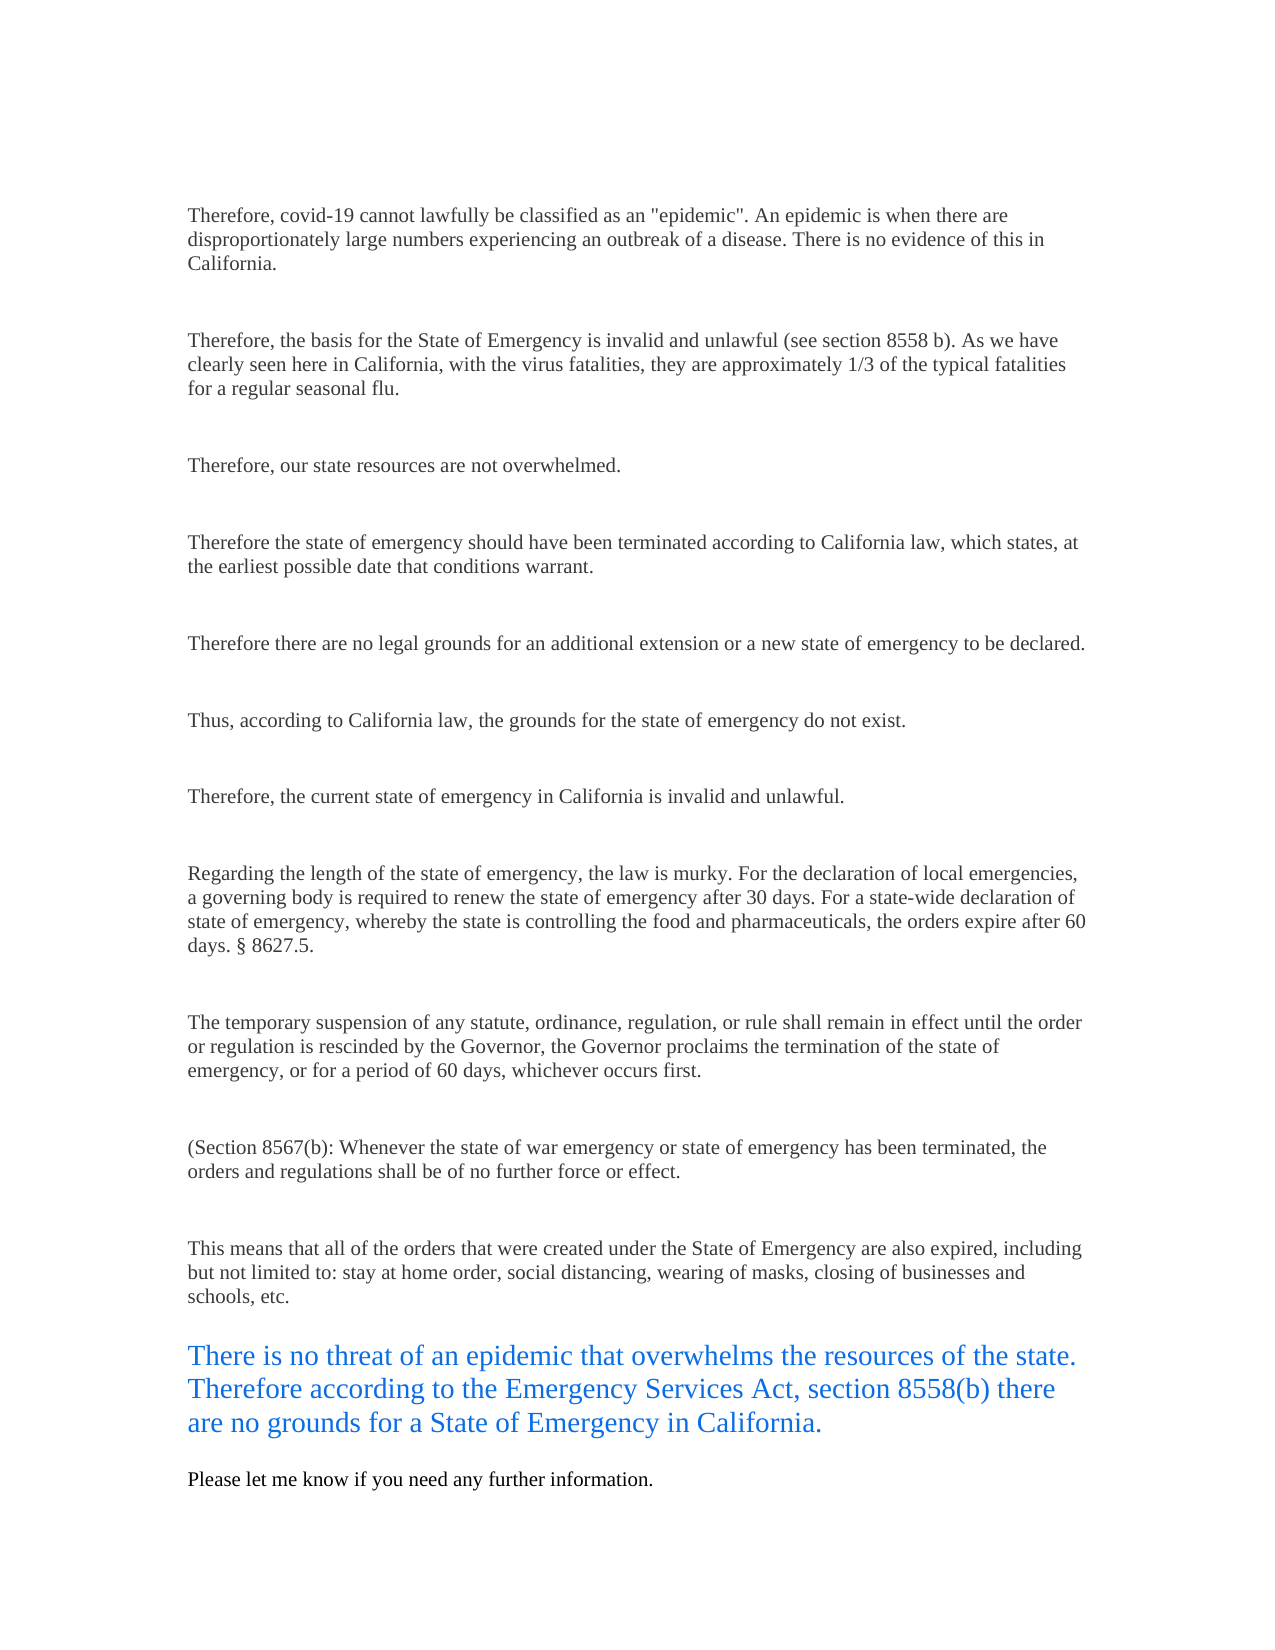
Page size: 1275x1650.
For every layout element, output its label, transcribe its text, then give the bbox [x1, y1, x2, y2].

text Therefore, covid-19 cannot lawfully be classified as an "epidemic". An epidemic is when there are disproportionately large numbers experiencing an outbreak of a disease. There is no evidence of this in California. [187, 203, 1087, 275]
text (Section 8567(b): Whenever the state of war emergency or state of emergency has been terminated, the orders and regulations shall be of no further force or effect. [187, 1135, 1087, 1183]
text This means that all of the orders that were created under the State of Emergency are also expired, including but not limited to: stay at home order, social distancing, wearing of masks, closing of businesses and schools, etc. [187, 1236, 1087, 1308]
text Please let me know if you need any further information. [187, 1467, 1087, 1491]
text Regarding the length of the state of emergency, the law is murky. For the declaration of local emergencies, a governing body is required to renew the state of emergency after 30 days. For a state-wide declaration of state of emergency, whereby the state is controlling the food and pharmaceuticals, the orders expire after 60 days. § 8627.5. [187, 861, 1087, 957]
text There is no threat of an epidemic that overwhelms the resources of the state. Therefore according to the Emergency Services Act, section 8558(b) there are no grounds for a State of Emergency in California. [187, 1338, 1087, 1438]
text The temporary suspension of any statute, ordinance, regulation, or rule shall remain in effect until the order or regulation is rescinded by the Governor, the Governor proclaims the termination of the state of emergency, or for a period of 60 days, whichever occurs first. [187, 1010, 1087, 1082]
text Therefore there are no legal grounds for an additional extension or a new state of emergency to be declared. [187, 631, 1087, 655]
text Therefore, the basis for the State of Emergency is invalid and unlawful (see section 8558 b). As we have clearly seen here in California, with the virus fatalities, they are approximately 1/3 of the typical fatalities for a regular seasonal flu. [187, 328, 1087, 400]
text Therefore the state of emergency should have been terminated according to California law, which states, at the earliest possible date that conditions warrant. [187, 530, 1087, 578]
text Thus, according to California law, the grounds for the state of emergency do not exist. [187, 707, 1087, 732]
text Therefore, our state resources are not overwhelmed. [187, 453, 1087, 477]
text Therefore, the current state of emergency in California is invalid and unlawful. [187, 784, 1087, 808]
